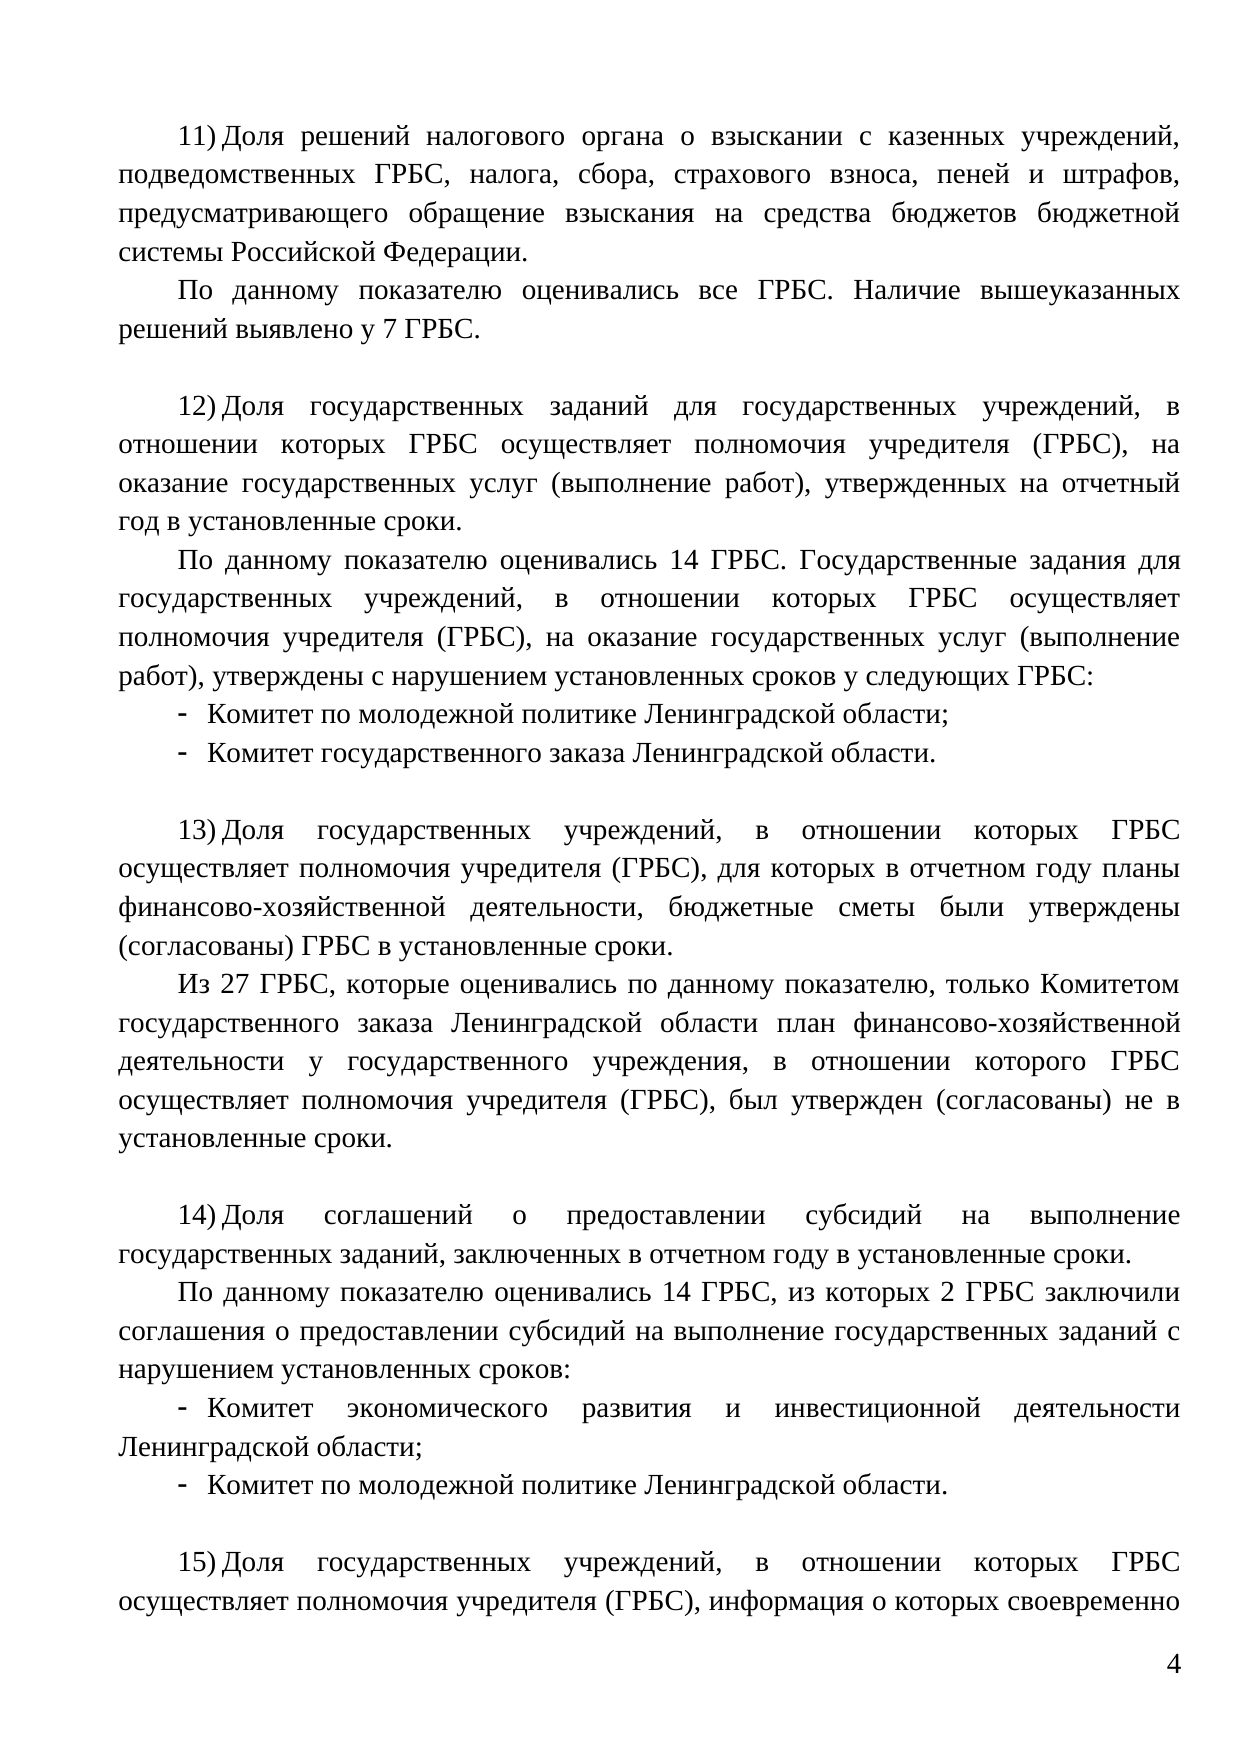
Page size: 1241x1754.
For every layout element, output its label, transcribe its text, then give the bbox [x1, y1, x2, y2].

text По данному показателю оценивались все ГРБС. Наличие вышеуказанных решений выявлено у 7 ГРБС. [118, 272, 1181, 344]
list Доля государственных заданий для государственных учреждений, в отношении которых ГРБС осуществляет полномочия учредителя (ГРБС), на оказание государственных услуг (выполнение работ), утвержденных на отчетный год в установленные сроки. [118, 388, 1181, 537]
list Комитет по молодежной политике Ленинградской области; [118, 696, 1181, 730]
list Доля решений налогового органа о взыскании с казенных учреждений, подведомственных ГРБС, налога, сбора, страхового взноса, пеней и штрафов, предусматривающего обращение взыскания на средства бюджетов бюджетной системы Российской Федерации. [118, 118, 1181, 267]
list По данному показателю оценивались 14 ГРБС. Государственные задания для государственных учреждений, в отношении которых ГРБС осуществляет полномочия учредителя (ГРБС), на оказание государственных услуг (выполнение работ), утверждены с нарушением установленных сроков у следующих ГРБС: [118, 542, 1181, 691]
list Комитет по молодежной политике Ленинградской области. [118, 1467, 1181, 1501]
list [118, 1544, 1181, 1617]
list Доля соглашений о предоставлении субсидий на выполнение государственных заданий, заключенных в отчетном году в установленные сроки. [118, 1197, 1181, 1269]
list Доля государственных учреждений, в отношении которых ГРБС осуществляет полномочия учредителя (ГРБС), для которых в отчетном году планы финансово-хозяйственной деятельности, бюджетные сметы были утверждены (согласованы) ГРБС в установленные сроки. [118, 812, 1181, 961]
list Комитет государственного заказа Ленинградской области. [118, 735, 1181, 768]
list По данному показателю оценивались 14 ГРБС, из которых 2 ГРБС заключили соглашения о предоставлении субсидий на выполнение государственных заданий с нарушением установленных сроков: [118, 1274, 1181, 1385]
text Из 27 ГРБС, которые оценивались по данному показателю, только Комитетом государственного заказа Ленинградской области план финансово-хозяйственной деятельности у государственного учреждения, в отношении которого ГРБС осуществляет полномочия учредителя (ГРБС), был утвержден (согласованы) не в установленные сроки. [118, 966, 1181, 1154]
list Комитет экономического развития и инвестиционной деятельности Ленинградской области; [118, 1390, 1181, 1462]
